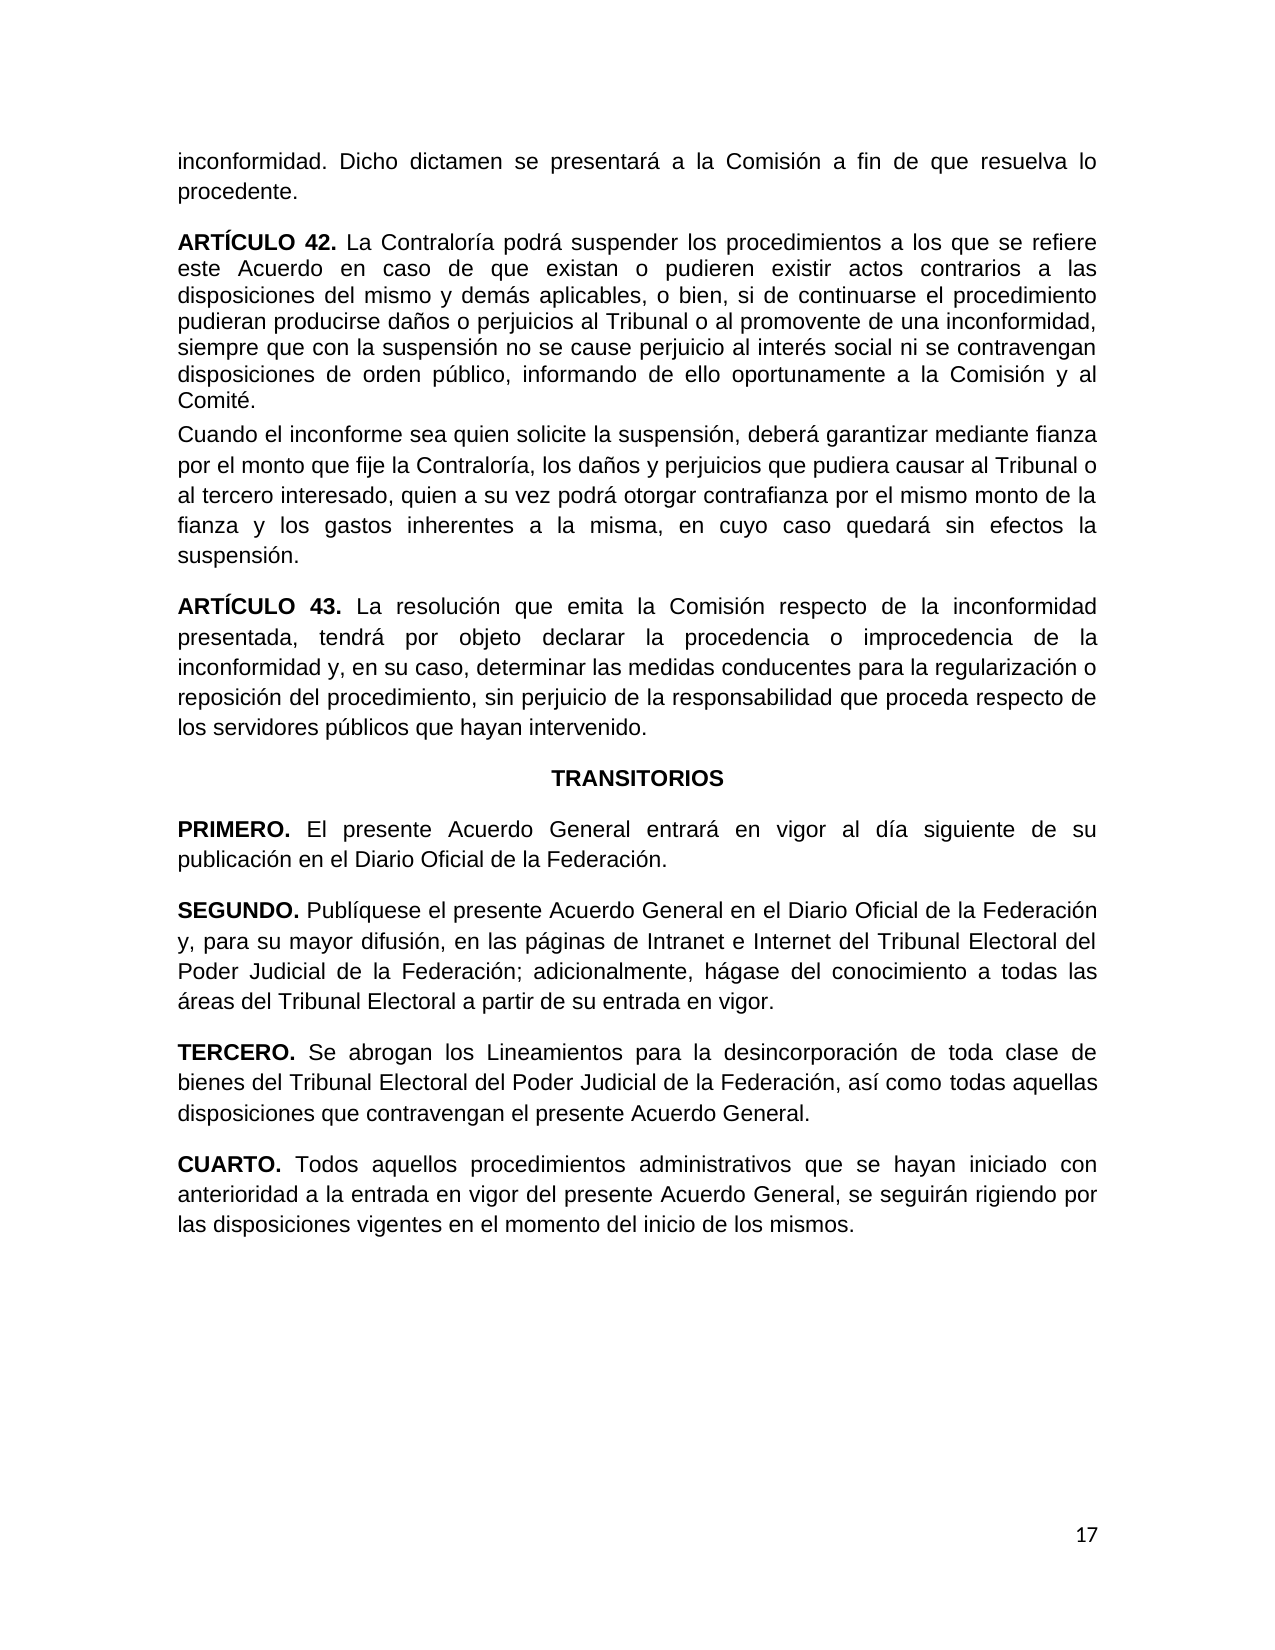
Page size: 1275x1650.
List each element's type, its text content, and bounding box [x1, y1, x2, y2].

text TRANSITORIOS [177, 765, 1098, 791]
text SEGUNDO. Publíquese el presente Acuerdo General en el Diario Oficial de la Federación y, para su mayor difusión, en las páginas de Intranet e Internet del Tribunal Electoral del Poder Judicial de la Federación; adicionalmente, hágase del conocimiento a todas las áreas del Tribunal Electoral a partir de su entrada en vigor. [177, 897, 1098, 1014]
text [177, 148, 1098, 204]
text TERCERO. Se abrogan los Lineamientos para la desincorporación de toda clase de bienes del Tribunal Electoral del Poder Judicial de la Federación, así como todas aquellas disposiciones que contravengan el presente Acuerdo General. [177, 1039, 1098, 1126]
text PRIMERO. El presente Acuerdo General entrará en vigor al día siguiente de su publicación en el Diario Oficial de la Federación. [177, 816, 1098, 873]
text CUARTO. Todos aquellos procedimientos administrativos que se hayan iniciado con anterioridad a la entrada en vigor del presente Acuerdo General, se seguirán rigiendo por las disposiciones vigentes en el momento del inicio de los mismos. [177, 1151, 1098, 1237]
text ARTÍCULO 42. La Contraloría podrá suspender los procedimientos a los que se refiere este Acuerdo en caso de que existan o pudieren existir actos contrarios a las disposiciones del mismo y demás aplicables, o bien, si de continuarse el procedimiento pudieran producirse daños o perjuicios al Tribunal o al promovente de una inconformidad, siempre que con la suspensión no se cause perjuicio al interés social ni se contravengan disposiciones de orden público, informando de ello oportunamente a la Comisión y al Comité. [177, 229, 1098, 413]
text Cuando el inconforme sea quien solicite la suspensión, deberá garantizar mediante fianza por el monto que fije la Contraloría, los daños y perjuicios que pudiera causar al Tribunal o al tercero interesado, quien a su vez podrá otorgar contrafianza por el mismo monto de la fianza y los gastos inherentes a la misma, en cuyo caso quedará sin efectos la suspensión. [177, 421, 1098, 568]
text ARTÍCULO 43. La resolución que emita la Comisión respecto de la inconformidad presentada, tendrá por objeto declarar la procedencia o improcedencia de la inconformidad y, en su caso, determinar las medidas conducentes para la regularización o reposición del procedimiento, sin perjuicio de la responsabilidad que proceda respecto de los servidores públicos que hayan intervenido. [177, 593, 1098, 740]
